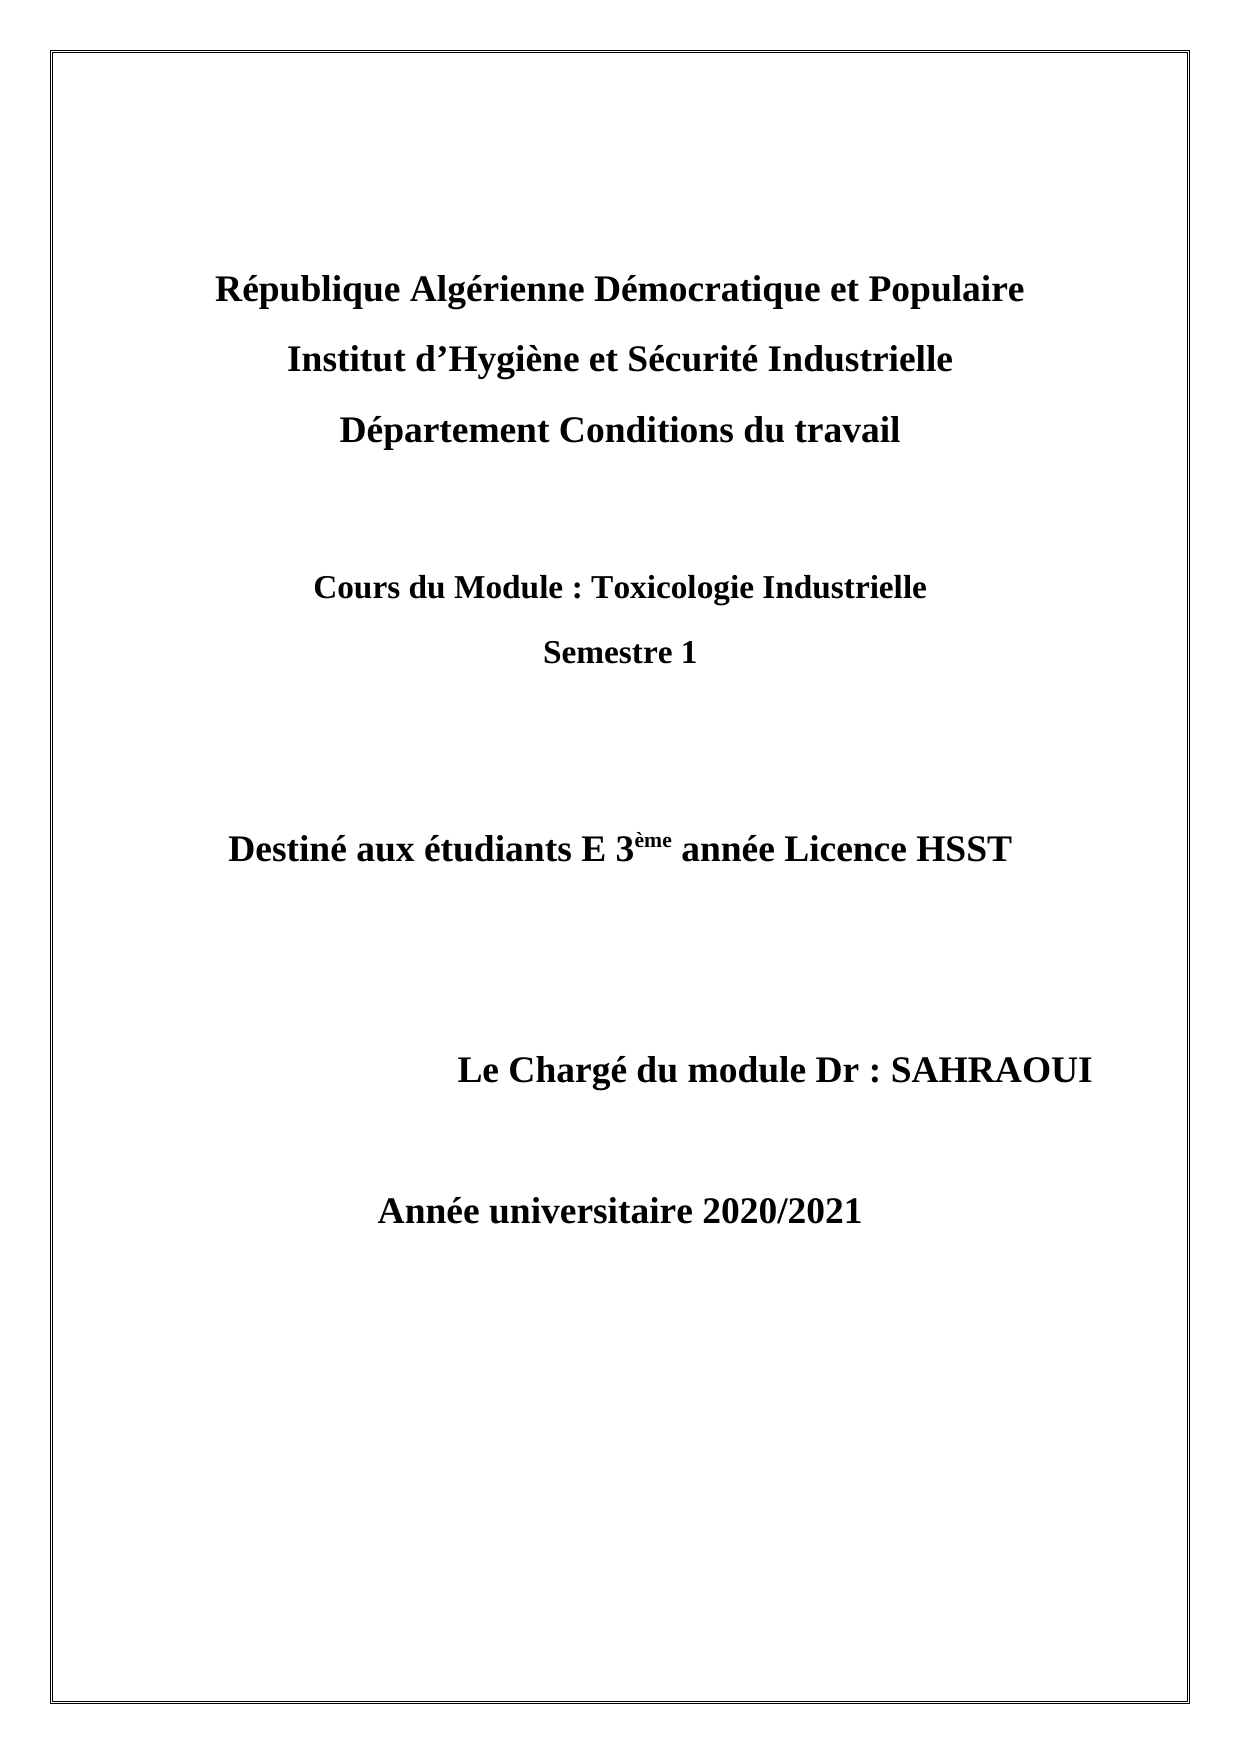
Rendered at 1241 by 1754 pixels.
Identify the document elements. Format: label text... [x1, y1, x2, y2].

text République Algérienne Démocratique et Populaire [148, 266, 1093, 309]
text Département Conditions du travail [148, 407, 1093, 450]
text Semestre 1 [148, 632, 1093, 670]
text Le Chargé du module Dr : SAHRAOUI [148, 1047, 1093, 1090]
text Institut d’Hygiène et Sécurité Industrielle [148, 337, 1093, 380]
text Année universitaire 2020/2021 [148, 1188, 1093, 1231]
text Cours du Module : Toxicologie Industrielle [148, 567, 1093, 606]
text Destiné aux étudiants E 3ème année Licence HSST [148, 827, 1093, 870]
